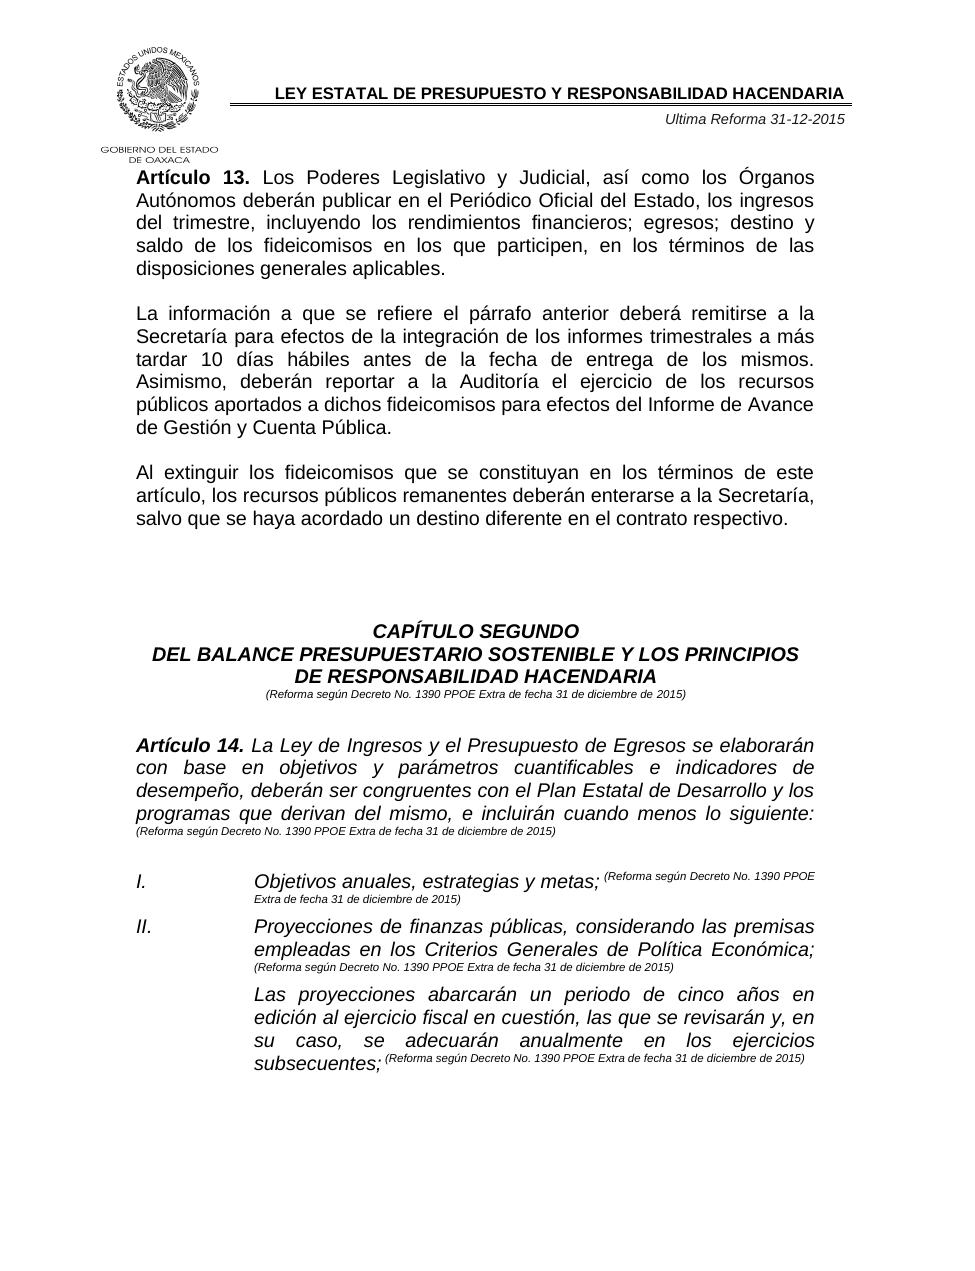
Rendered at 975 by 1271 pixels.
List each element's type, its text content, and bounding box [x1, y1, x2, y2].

text II. Proyecciones de finanzas públicas, considerando las premisas empleadas en los Criterios Generales de Política Económica; (Reforma según Decreto No. 1390 PPOE Extra de fecha 31 de diciembre de 2015) [136, 915, 816, 983]
text Artículo 14. La Ley de Ingresos y el Presupuesto de Egresos se elaborarán con base en objetivos y parámetros cuantificables e indicadores de desempeño, deberán ser congruentes con el Plan Estatal de Desarrollo y los programas que derivan del mismo, e incluirán cuando menos lo siguiente: (Reforma según Decreto No. 1390 PPOE Extra de fecha 31 de diciembre de 2015) [136, 733, 816, 847]
text Las proyecciones abarcarán un periodo de cinco años en edición al ejercicio fiscal en cuestión, las que se revisarán y, en su caso, se adecuarán anualmente en los ejercicios subsecuentes; (Reforma según Decreto No. 1390 PPOE Extra de fecha 31 de diciembre de 2015) [254, 983, 816, 1074]
text CAPÍTULO SEGUNDO [136, 620, 816, 643]
text La información a que se refiere el párrafo anterior deberá remitirse a la Secretaría para efectos de la integración de los informes trimestrales a más tardar 10 días hábiles antes de la fecha de entrega de los mismos. Asimismo, deberán reportar a la Auditoría el ejercicio de los recursos públicos aportados a dichos fideicomisos para efectos del Informe de Avance de Gestión y Cuenta Pública. [136, 302, 816, 438]
text DEL BALANCE PRESUPUESTARIO SOSTENIBLE Y LOS PRINCIPIOS DE RESPONSABILIDAD HACENDARIA [136, 643, 816, 688]
text (Reforma según Decreto No. 1390 PPOE Extra de fecha 31 de diciembre de 2015) [136, 688, 816, 711]
text I. Objetivos anuales, estrategias y metas; (Reforma según Decreto No. 1390 PPOE Extra de fecha 31 de diciembre de 2015) [136, 870, 816, 915]
text Artículo 13. Los Poderes Legislativo y Judicial, así como los Órganos Autónomos deberán publicar en el Periódico Oficial del Estado, los ingresos del trimestre, incluyendo los rendimientos financieros; egresos; destino y saldo de los fideicomisos en los que participen, en los términos de las disposiciones generales aplicables. [136, 166, 816, 279]
text Al extinguir los fideicomisos que se constituyan en los términos de este artículo, los recursos públicos remanentes deberán enterarse a la Secretaría, salvo que se haya acordado un destino diferente en el contrato respectivo. [136, 461, 816, 529]
picture [98, 44, 221, 166]
